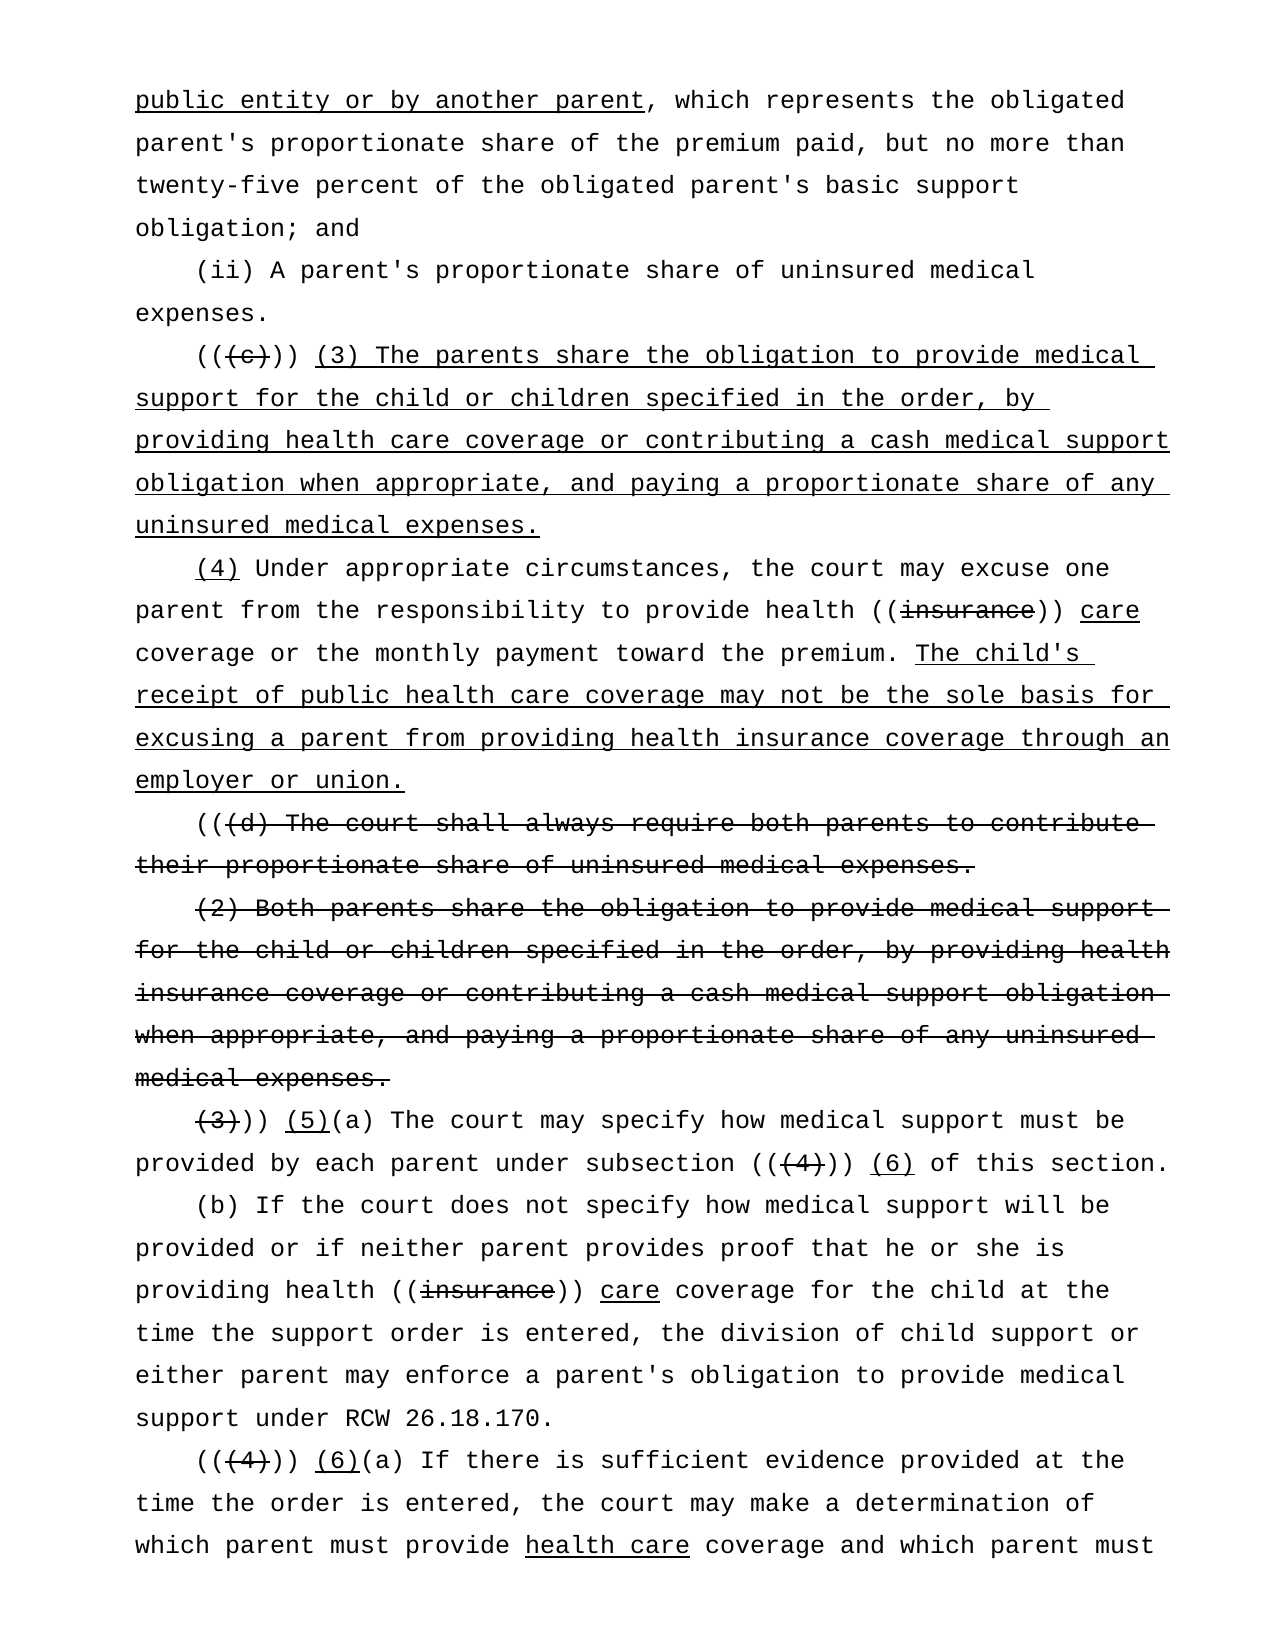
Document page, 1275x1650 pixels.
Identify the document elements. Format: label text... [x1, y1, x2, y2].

text (((c))) (3) The parents share the obligation to provide medical support for the child or children specified in the order, by providing health care coverage or contributing a cash medical support obligation when appropriate, and paying a proportionate share of any uninsured medical expenses. [135, 453, 1170, 494]
text (((c))) (3) The parents share the obligation to provide medical support for the child or children specified in the order, by providing health care coverage or contributing a cash medical support obligation when appropriate, and paying a proportionate share of any uninsured medical expenses. [135, 495, 1170, 542]
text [135, 1435, 1170, 1562]
text (4) Under appropriate circumstances, the court may excuse one parent from the responsibility to provide health ((insurance)) care coverage or the monthly payment toward the premium. The child's receipt of public health care coverage may not be the sole basis for excusing a parent from providing health insurance coverage through an employer or union. [135, 750, 1170, 797]
text (3))) (5)(a) The court may specify how medical support must be provided by each parent under subsection (((4))) (6) of this section. [135, 1095, 1170, 1180]
text (((d) The court shall always require both parents to contribute their proportionate share of uninsured medical expenses. [135, 797, 1170, 882]
text (b) If the court does not specify how medical support will be provided or if neither parent provides proof that he or she is providing health ((insurance)) care coverage for the child at the time the support order is entered, the division of child support or either parent may enforce a parent's obligation to provide medical support under RCW 26.18.170. [135, 1180, 1170, 1435]
text (4) Under appropriate circumstances, the court may excuse one parent from the responsibility to provide health ((insurance)) care coverage or the monthly payment toward the premium. The child's receipt of public health care coverage may not be the sole basis for excusing a parent from providing health insurance coverage through an employer or union. [135, 542, 1170, 706]
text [135, 75, 1170, 245]
text (ii) A parent's proportionate share of uninsured medical expenses. [135, 245, 1170, 330]
text (((c))) (3) The parents share the obligation to provide medical support for the child or children specified in the order, by providing health care coverage or contributing a cash medical support obligation when appropriate, and paying a proportionate share of any uninsured medical expenses. [135, 330, 1170, 451]
text (2) Both parents share the obligation to provide medical support for the child or children specified in the order, by providing health insurance coverage or contributing a cash medical support obligation when appropriate, and paying a proportionate share of any uninsured medical expenses. [135, 953, 1170, 994]
text (4) Under appropriate circumstances, the court may excuse one parent from the responsibility to provide health ((insurance)) care coverage or the monthly payment toward the premium. The child's receipt of public health care coverage may not be the sole basis for excusing a parent from providing health insurance coverage through an employer or union. [135, 708, 1170, 749]
text (2) Both parents share the obligation to provide medical support for the child or children specified in the order, by providing health insurance coverage or contributing a cash medical support obligation when appropriate, and paying a proportionate share of any uninsured medical expenses. [135, 996, 1170, 1095]
text (2) Both parents share the obligation to provide medical support for the child or children specified in the order, by providing health insurance coverage or contributing a cash medical support obligation when appropriate, and paying a proportionate share of any uninsured medical expenses. [135, 882, 1170, 951]
